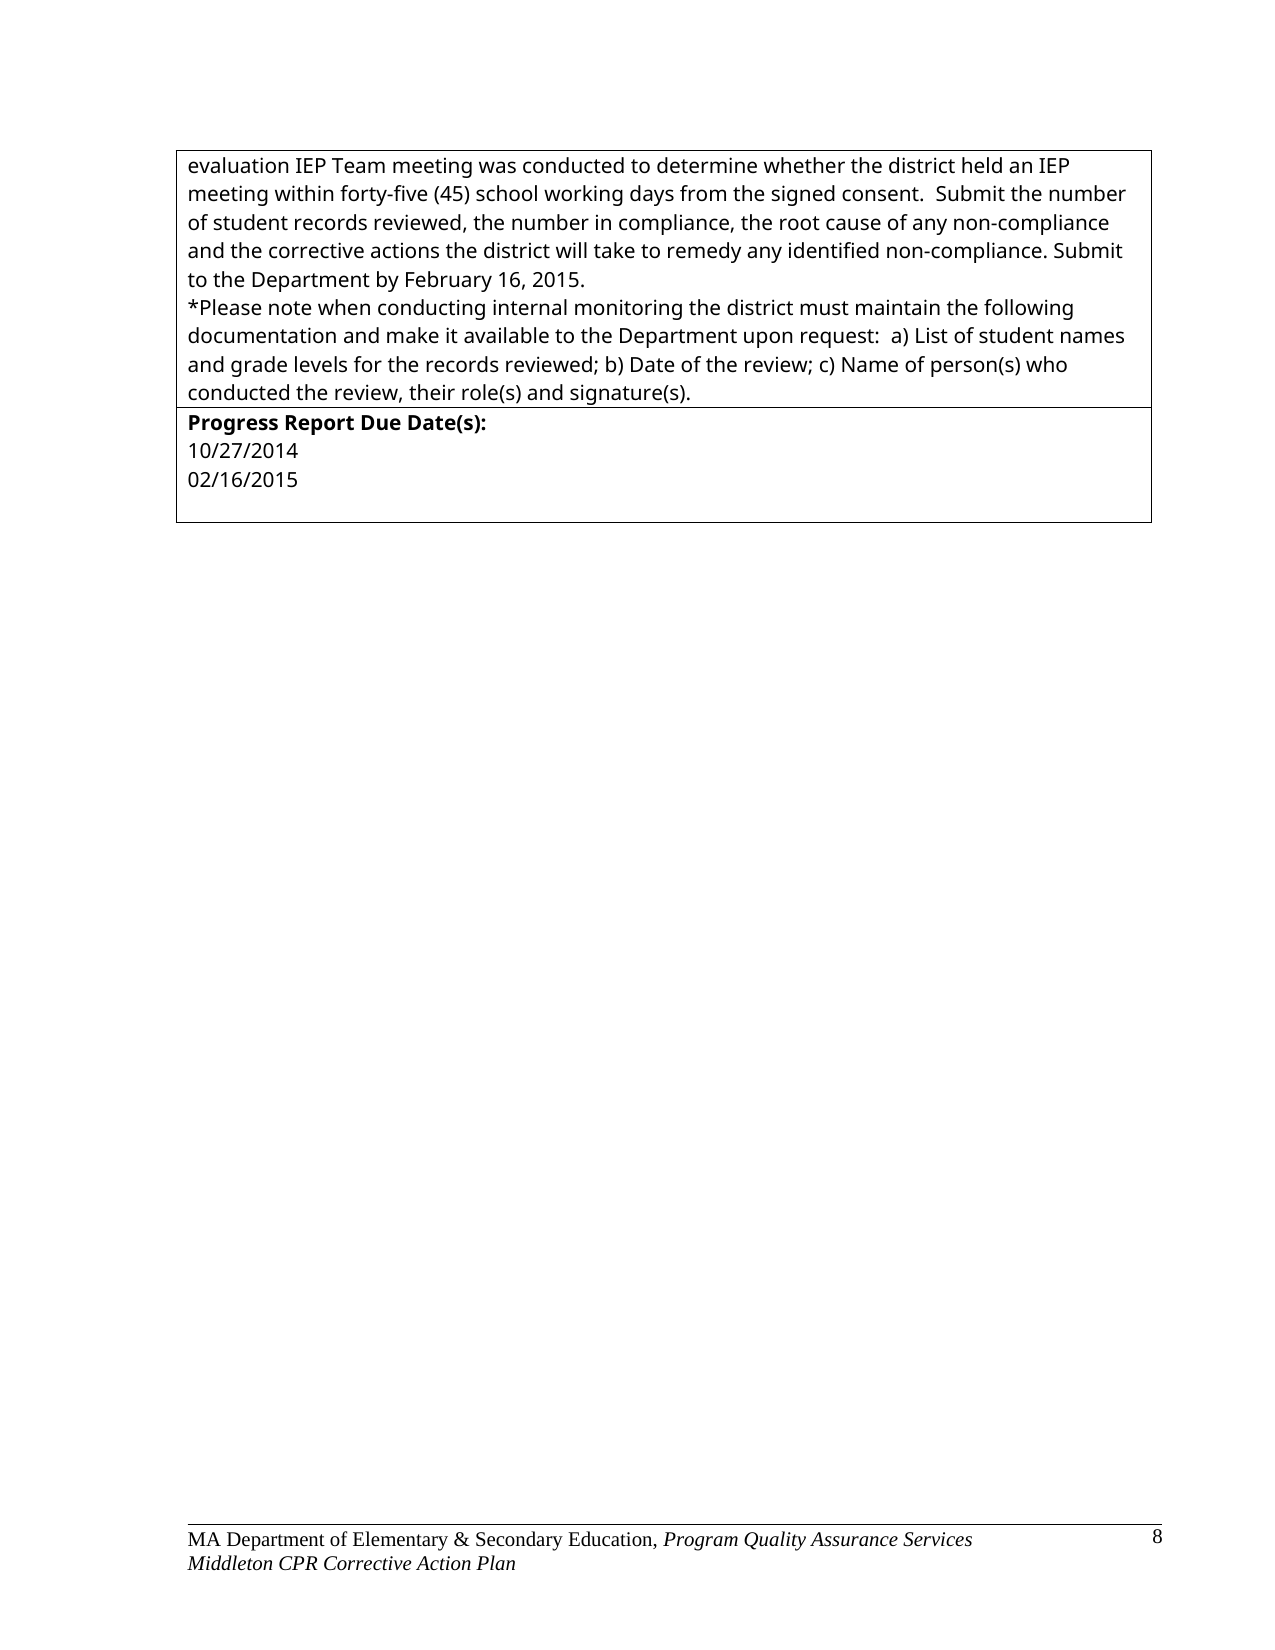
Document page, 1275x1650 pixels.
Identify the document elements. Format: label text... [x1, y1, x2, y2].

table_cell Progress Report Due Date(s): 10/27/2014 02/16/2015 [177, 408, 1151, 522]
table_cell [177, 151, 1151, 407]
